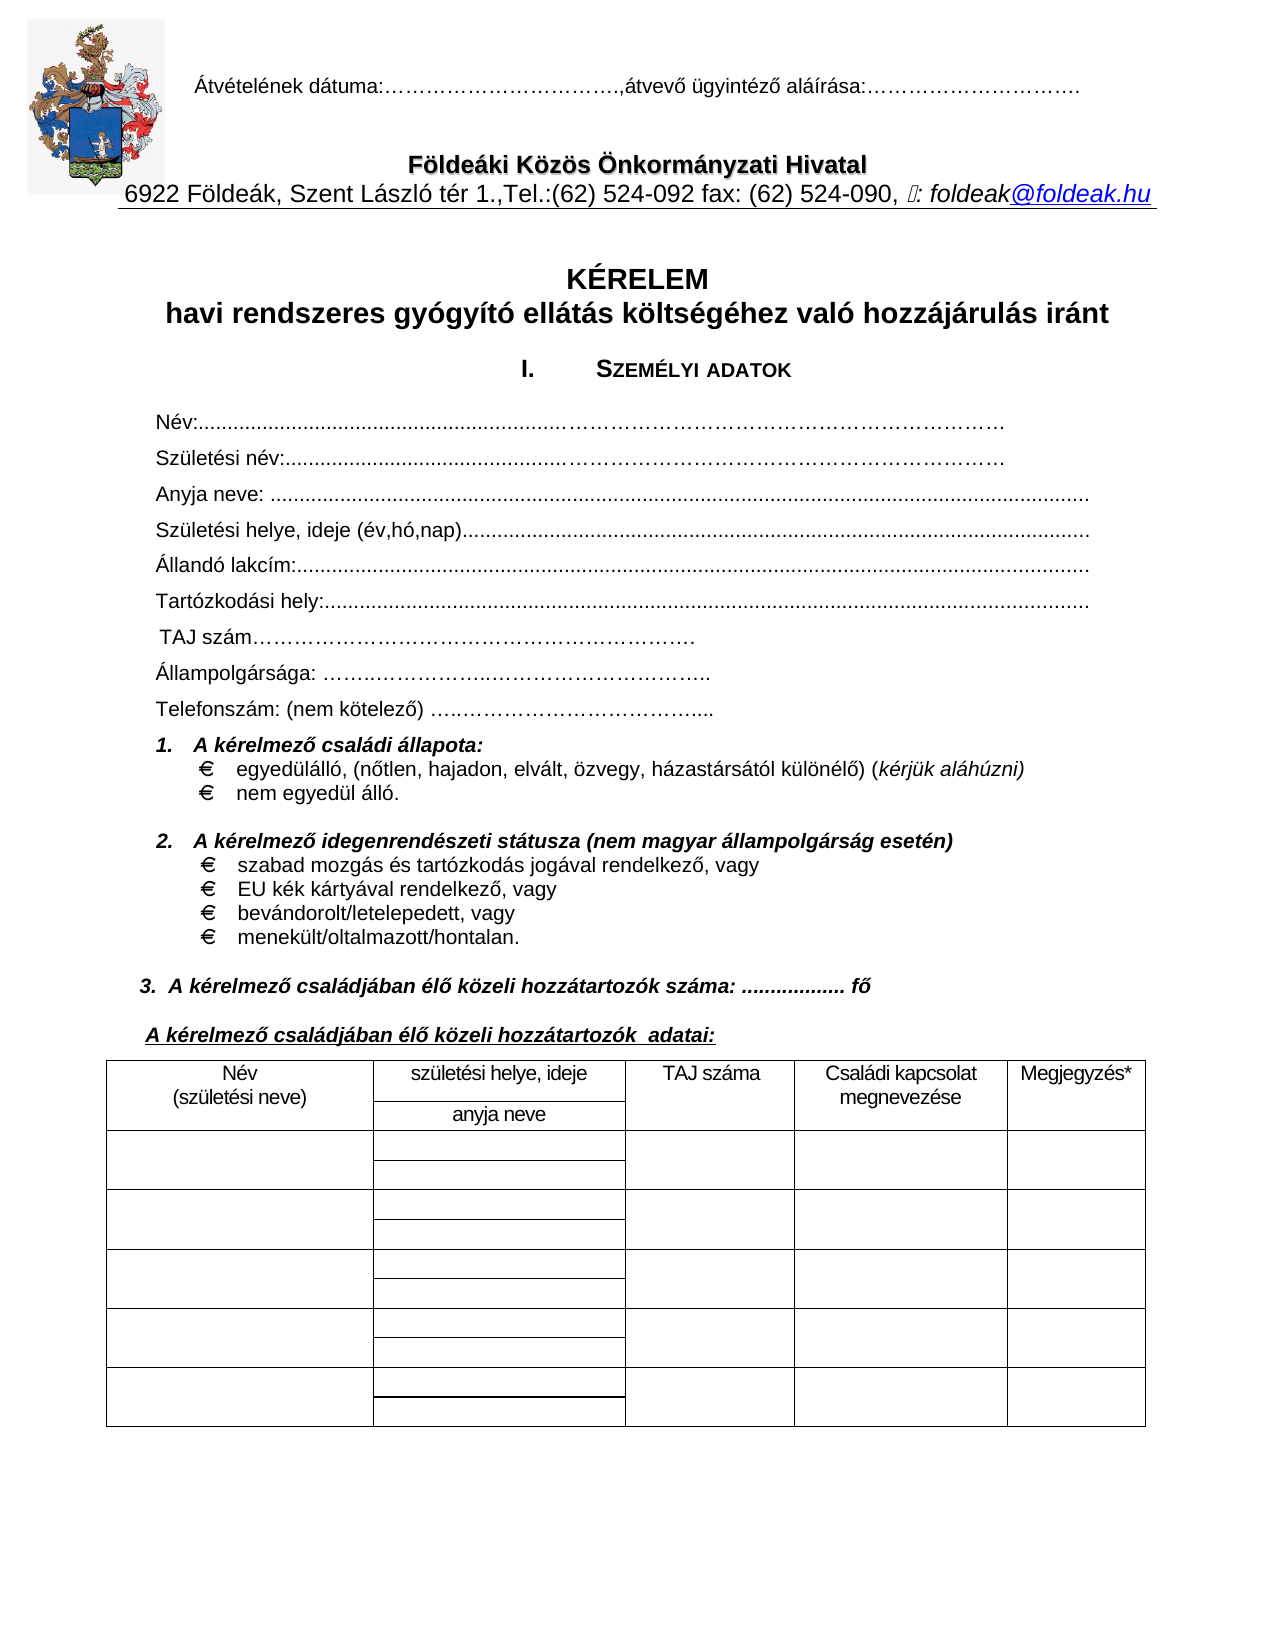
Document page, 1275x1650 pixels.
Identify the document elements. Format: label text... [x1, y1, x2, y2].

table_header Név (születési neve) [107, 1061, 373, 1130]
list A kérelmező idegenrendészeti státusza (nem magyar állampolgárság esetén) [156, 829, 1157, 853]
list szabad mozgás és tartózkodás jogával rendelkező, vagy [200, 853, 1157, 877]
table_cell [374, 1338, 625, 1367]
table_cell [107, 1250, 373, 1308]
picture [141, 186, 148, 194]
table_cell [795, 1368, 1007, 1426]
list egyedülálló, (nőtlen, hajadon, elvált, özvegy, házastársától különélő) (kérjük aláhúzni) [199, 757, 1157, 781]
table_header Családi kapcsolat megnevezése [795, 1061, 1007, 1130]
table_header születési helye, ideje [374, 1061, 625, 1101]
text Tartózkodási hely: [155, 589, 1157, 613]
text Telefonszám: (nem kötelező) …..…………………………….... [155, 697, 1157, 721]
table_cell [374, 1190, 625, 1219]
table_cell [1008, 1250, 1145, 1308]
text Anyja neve: [155, 481, 1157, 505]
table_cell [626, 1309, 794, 1367]
text Születési helye, ideje (év,hó,nap) [155, 517, 1157, 541]
table_cell [374, 1368, 625, 1396]
table_cell [1008, 1368, 1145, 1426]
text Állandó lakcím: [155, 553, 1157, 577]
table_cell [374, 1220, 625, 1248]
table_cell [374, 1161, 625, 1189]
table_cell [795, 1190, 1007, 1248]
table_cell [626, 1250, 794, 1308]
table_header Megjegyzés* [1008, 1061, 1145, 1130]
table_cell [374, 1398, 625, 1426]
text A kérelmező családjában élő közeli hozzátartozók adatai: [118, 1023, 1157, 1047]
table_cell [107, 1309, 373, 1367]
table_cell [107, 1190, 373, 1248]
table_header TAJ száma [626, 1061, 794, 1130]
picture [27, 19, 165, 195]
table_cell [795, 1250, 1007, 1308]
table_cell anyja neve [374, 1102, 625, 1130]
text Név: ……………………………………………………… [155, 409, 1157, 433]
list EU kék kártyával rendelkező, vagy [200, 877, 1157, 901]
list Személyi adatok [156, 354, 1157, 383]
list menekült/oltalmazott/hontalan. [200, 925, 1157, 949]
text Születési név: ……………………………………………………… [155, 446, 1157, 469]
list bevándorolt/letelepedett, vagy [200, 901, 1157, 925]
table_cell [626, 1190, 794, 1248]
text KÉRELEM havi rendszeres gyógyító ellátás költségéhez való hozzájárulás iránt [118, 262, 1157, 329]
table_cell [374, 1309, 625, 1337]
text 3. A kérelmező családjában élő közeli hozzátartozók száma: .................. fő [139, 974, 1157, 998]
table_cell [107, 1131, 373, 1189]
table_cell [795, 1131, 1007, 1189]
list A kérelmező családi állapota: [156, 733, 1157, 757]
table_cell [626, 1368, 794, 1426]
text TAJ szám………………………………………………………. [148, 625, 1157, 649]
table_cell [374, 1250, 625, 1278]
table_cell [795, 1309, 1007, 1367]
table_cell [1008, 1309, 1145, 1367]
table_cell [374, 1131, 625, 1160]
table_cell [1008, 1190, 1145, 1248]
table_cell [1008, 1131, 1145, 1189]
text Állampolgársága: ……..……………..………………………….. [155, 661, 1157, 685]
table_cell [374, 1279, 625, 1308]
table_cell [107, 1368, 373, 1426]
table_cell [626, 1131, 794, 1189]
list nem egyedül álló. [199, 781, 1157, 805]
